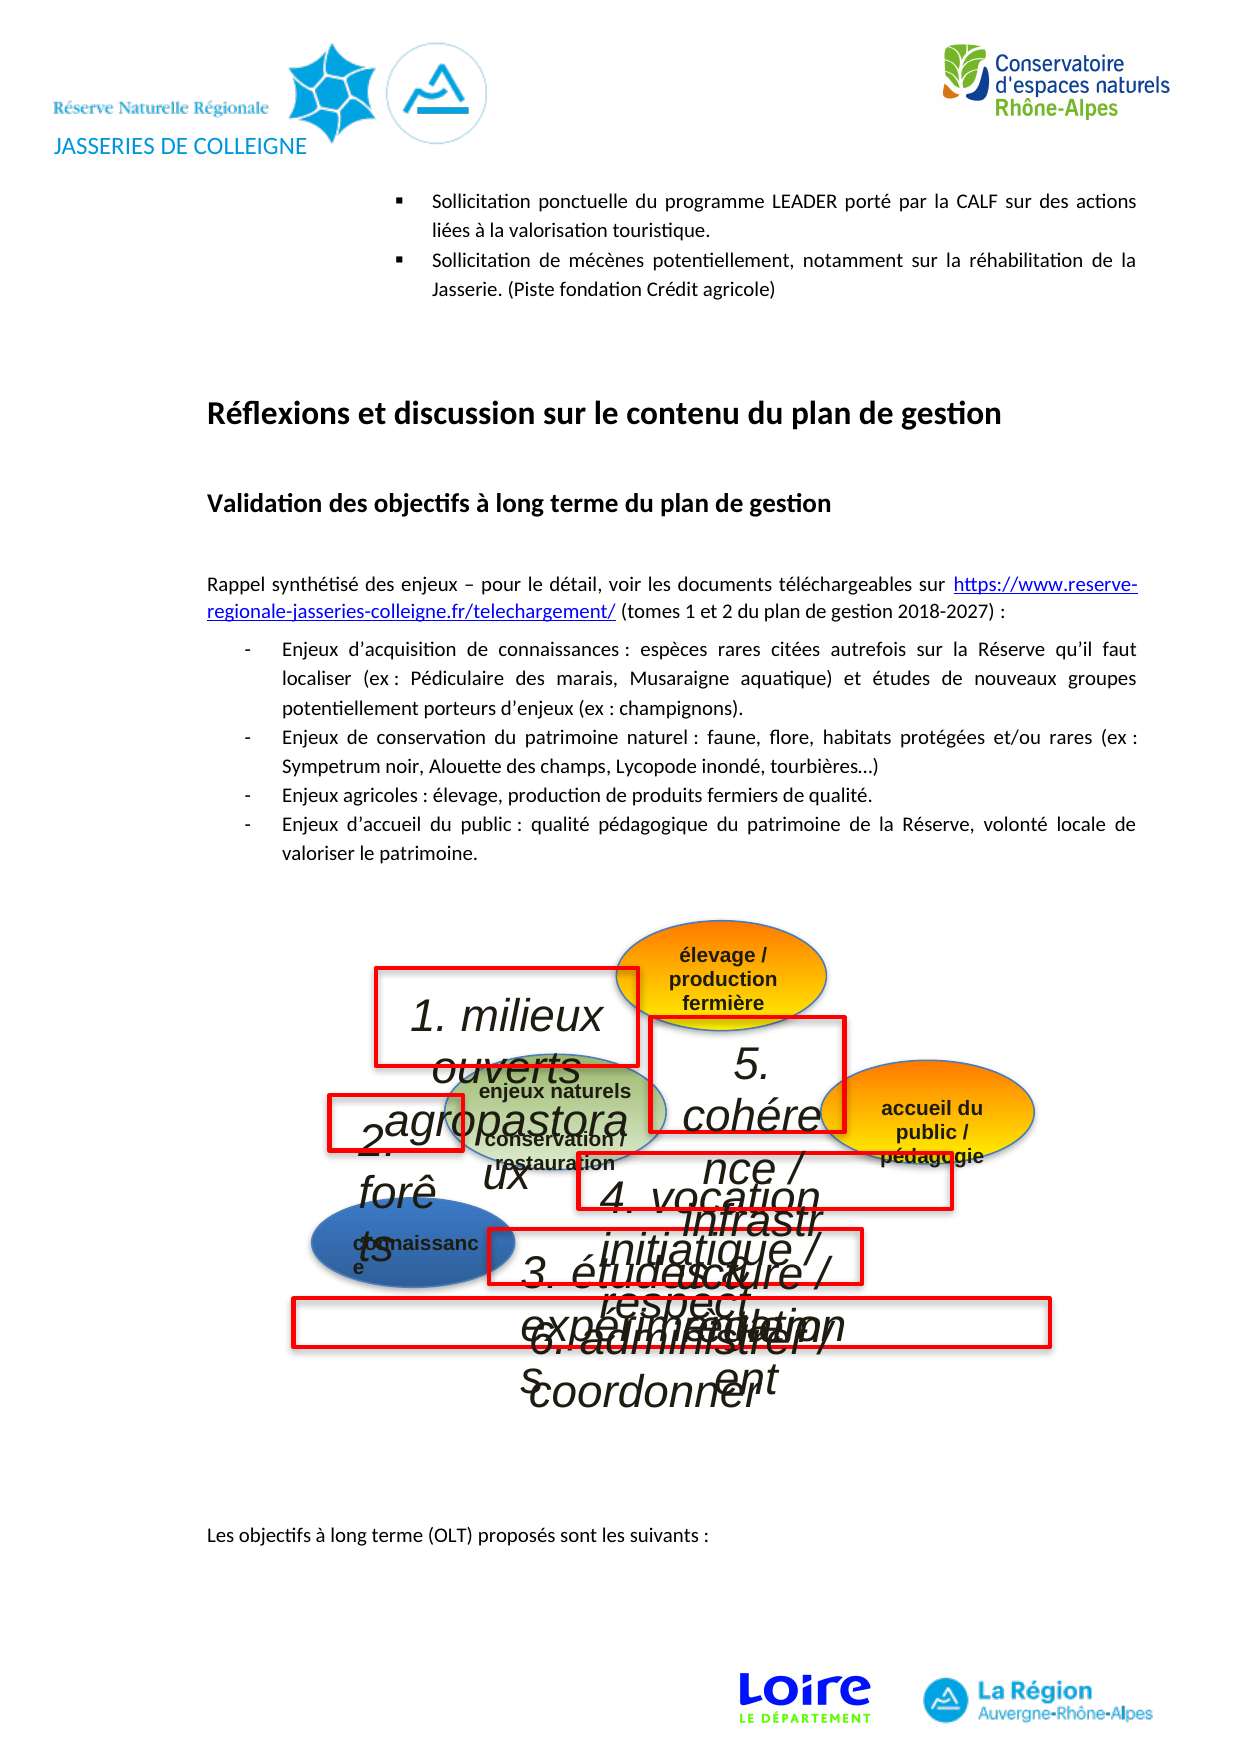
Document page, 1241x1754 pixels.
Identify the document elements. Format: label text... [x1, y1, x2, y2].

picture [907, 12, 1205, 153]
list Enjeux de conservation du patrimoine naturel : faune, flore, habitats protégées et/ou rares (ex : Sympetrum noir, Alouette des champs, Lycopode inondé, tourbières…) [244, 724, 1138, 778]
list Sollicitation ponctuelle du programme LEADER porté par la CALF sur des actions liées à la valorisation touristique. [394, 188, 1138, 243]
text Rappel synthétisé des enjeux – pour le détail, voir les documents téléchargeables sur https://www.reserve-regionale-jasseries-colleigne.fr/telechargement/ (tomes 1 et 2 du plan de gestion 2018-2027) : [207, 570, 1138, 624]
list Enjeux d’acquisition de connaissances : espèces rares citées autrefois sur la Réserve qu’il faut localiser (ex : Pédiculaire des marais, Musaraigne aquatique) et études de nouveaux groupes potentiellement porteurs d’enjeux (ex : champignons). [244, 636, 1138, 720]
list Enjeux d’accueil du public : qualité pédagogique du patrimoine de la Réserve, volonté locale de valoriser le patrimoine. [244, 811, 1138, 866]
subtitle Réflexions et discussion sur le contenu du plan de gestion [207, 403, 1138, 430]
list Sollicitation de mécènes potentiellement, notamment sur la réhabilitation de la Jasserie. (Piste fondation Crédit agricole) [394, 247, 1138, 301]
subtitle Validation des objectifs à long terme du plan de gestion [207, 491, 1138, 518]
list Enjeux agricoles : élevage, production de produits fermiers de qualité. [244, 782, 1138, 808]
picture [733, 1665, 878, 1732]
text Les objectifs à long terme (OLT) proposés sont les suivants : [207, 1521, 1138, 1548]
